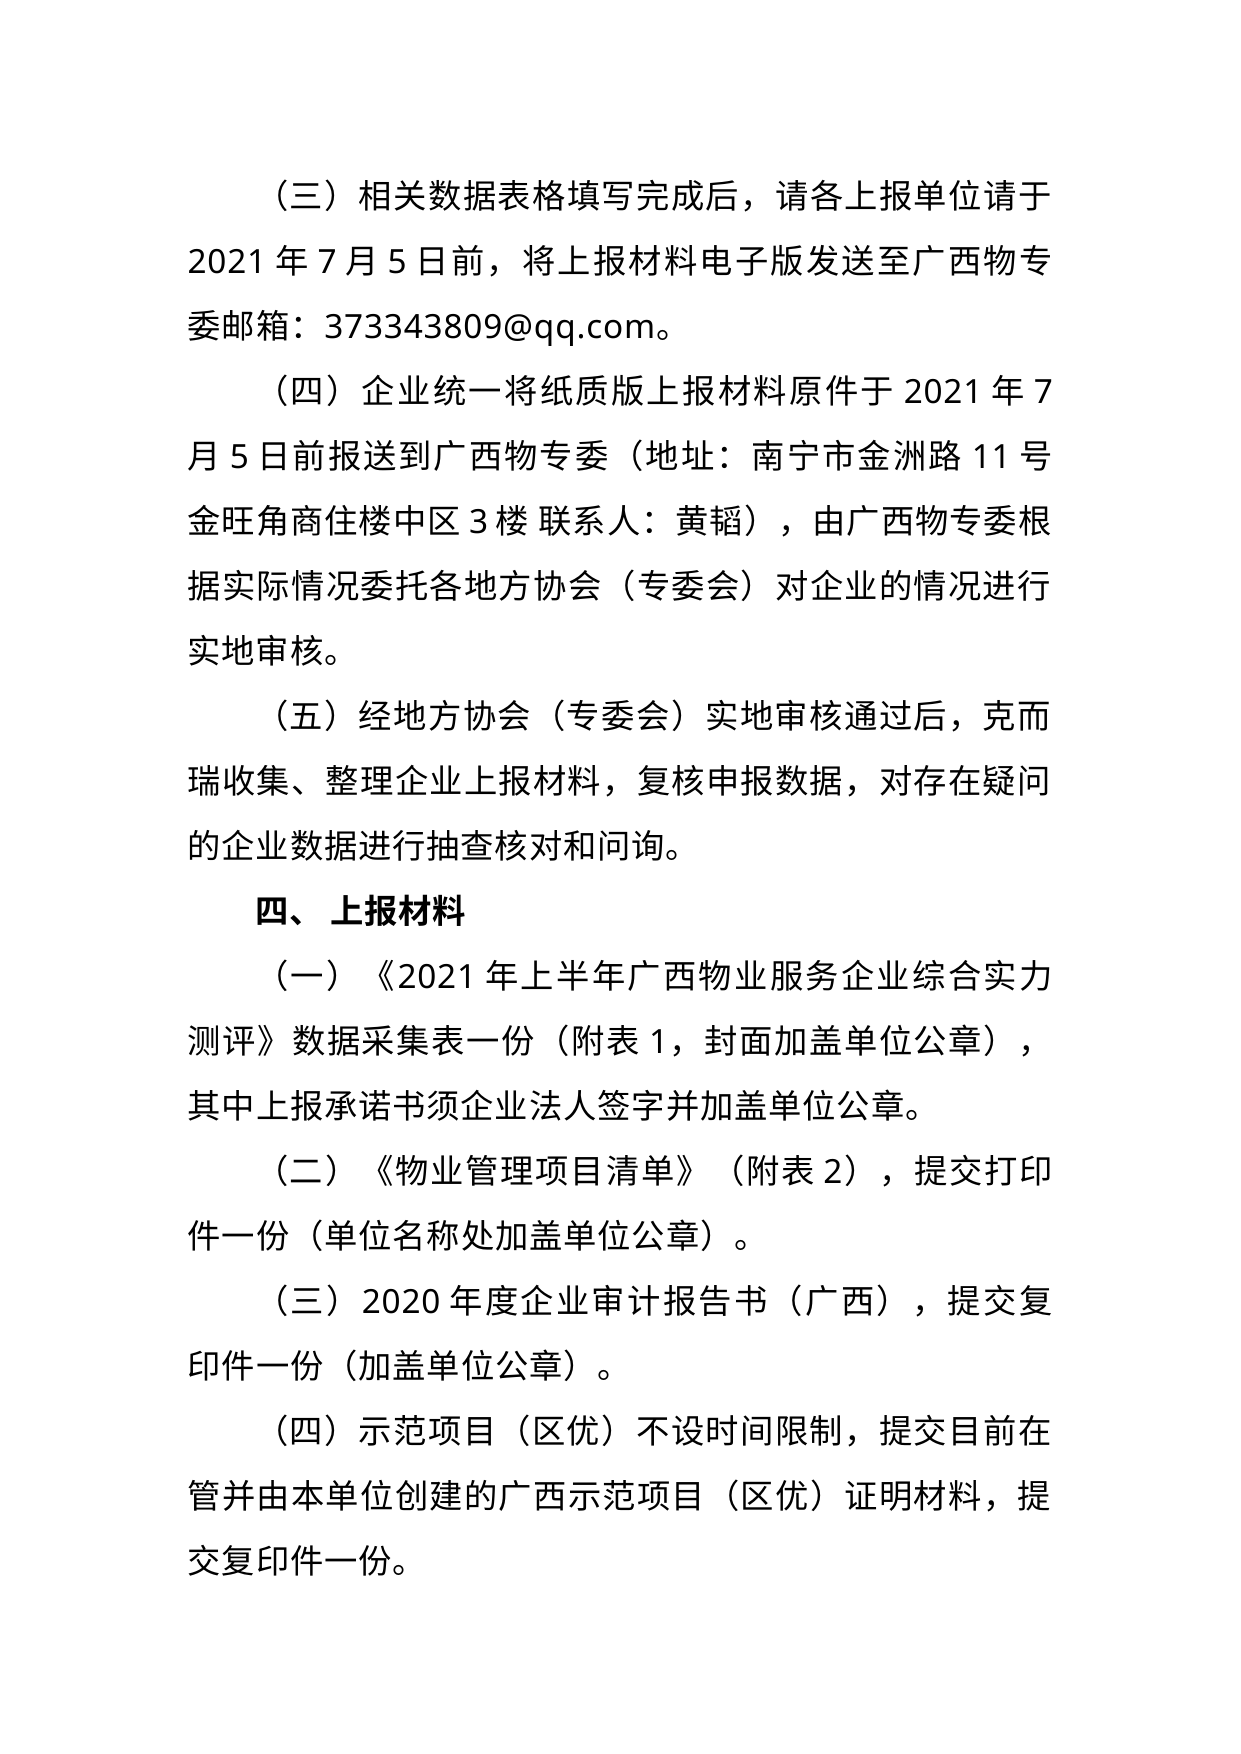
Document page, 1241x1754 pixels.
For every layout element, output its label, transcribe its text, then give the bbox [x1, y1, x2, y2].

text （一）《2021年上半年广西物业服务企业综合实力测评》数据采集表一份（附表1，封面加盖单位公章），其中上报承诺书须企业法人签字并加盖单位公章。 [187, 942, 1053, 1137]
text （四）示范项目（区优）不设时间限制，提交目前在管并由本单位创建的广西示范项目（区优）证明材料，提交复印件一份。 [187, 1397, 1053, 1592]
list 上报材料 [255, 877, 1053, 942]
text （四）企业统一将纸质版上报材料原件于2021年7月5日前报送到广西物专委（地址：南宁市金洲路11号金旺角商住楼中区3楼 联系人：黄韬），由广西物专委根据实际情况委托各地方协会（专委会）对企业的情况进行实地审核。 [187, 357, 1053, 682]
text （三）相关数据表格填写完成后，请各上报单位请于2021年7月5日前，将上报材料电子版发送至广西物专委邮箱：373343809@qq.com。 [187, 162, 1053, 357]
text （三）2020年度企业审计报告书（广西），提交复印件一份（加盖单位公章）。 [187, 1267, 1053, 1397]
text （五）经地方协会（专委会）实地审核通过后，克而瑞收集、整理企业上报材料，复核申报数据，对存在疑问的企业数据进行抽查核对和问询。 [187, 682, 1053, 877]
text （二）《物业管理项目清单》（附表2），提交打印件一份（单位名称处加盖单位公章）。 [187, 1137, 1053, 1267]
